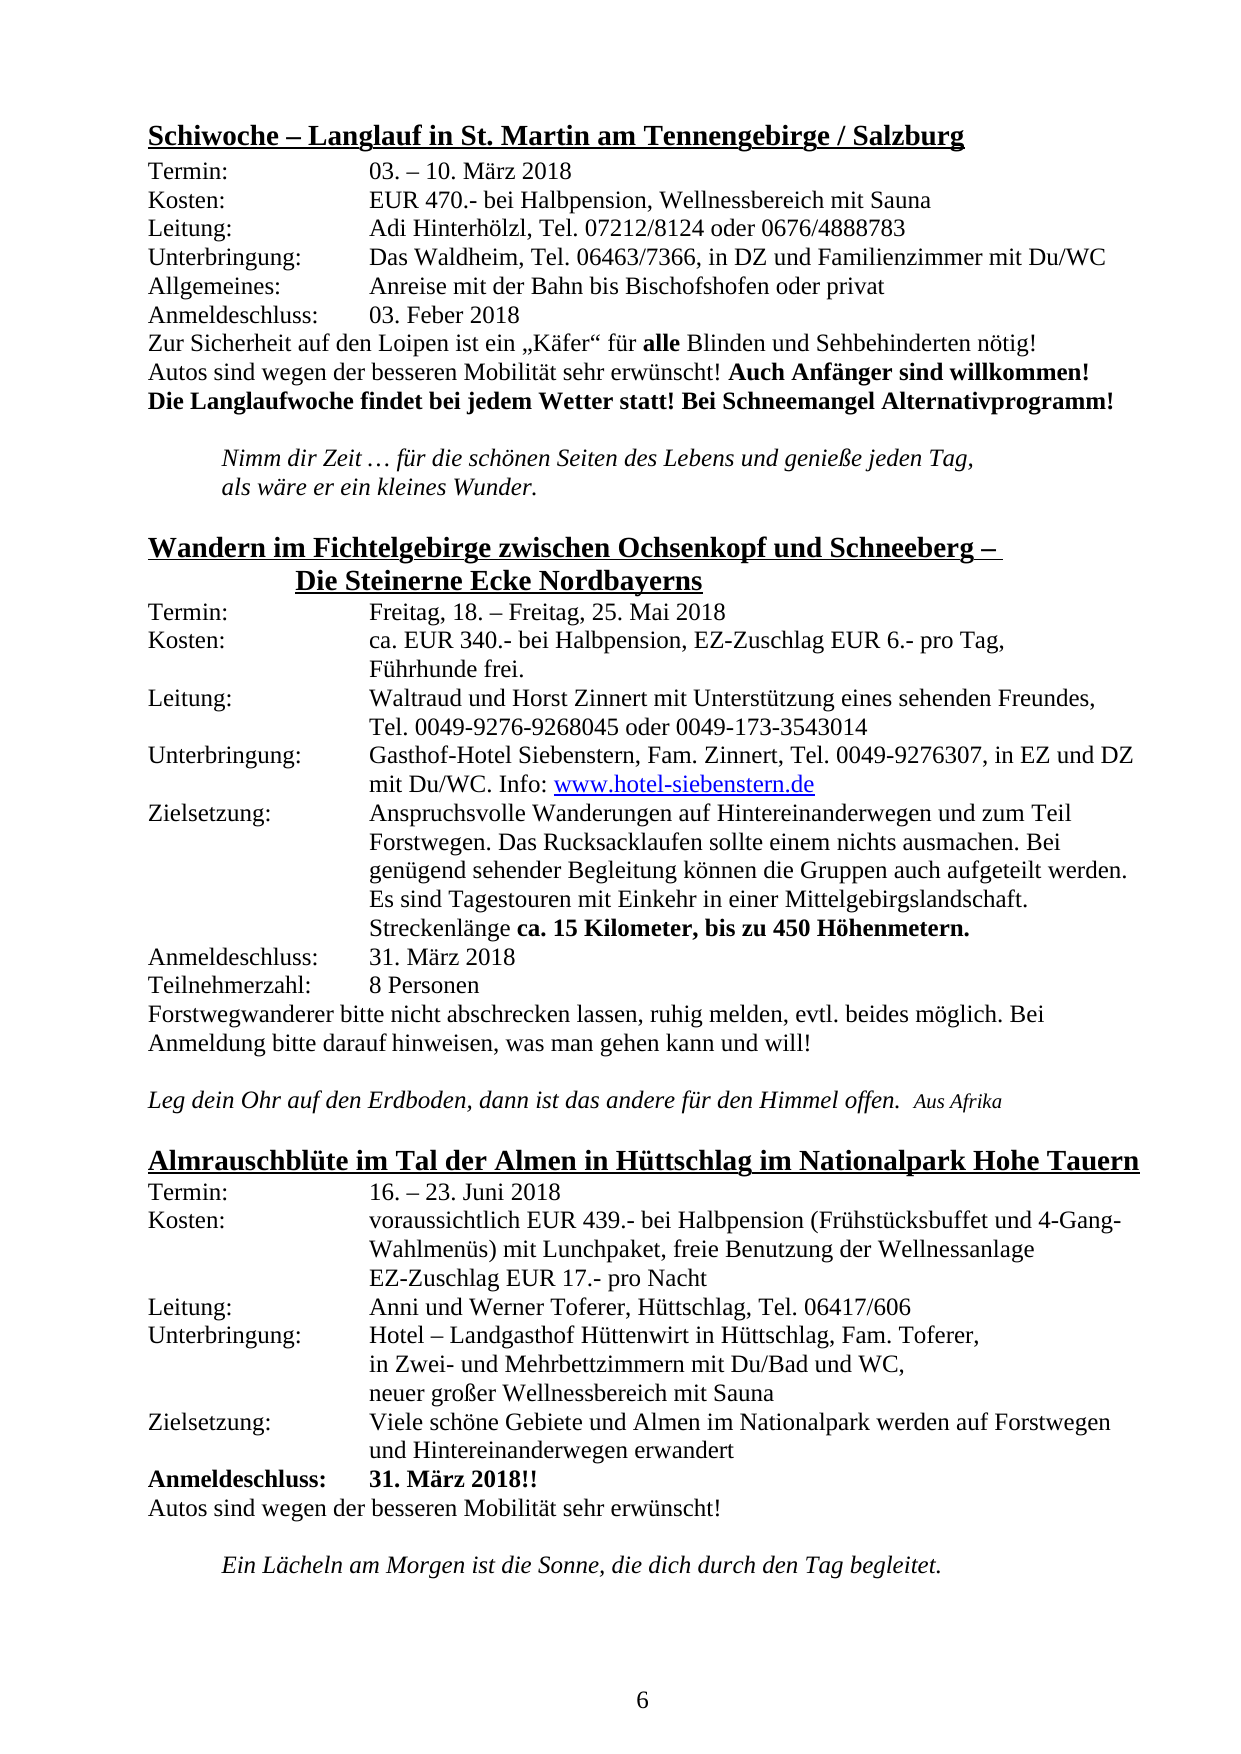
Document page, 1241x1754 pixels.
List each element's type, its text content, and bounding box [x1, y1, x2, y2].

text Leg dein Ohr auf den Erdboden, dann ist das andere für den Himmel offen. Aus Afrika [148, 1086, 1137, 1114]
text Wandern im Fichtelgebirge zwischen Ochsenkopf und Schneeberg – [148, 530, 1137, 563]
text Zielsetzung: Viele schöne Gebiete und Almen im Nationalpark werden auf Forstwegen und Hintereinanderwegen erwandert [148, 1407, 1137, 1464]
text Zur Sicherheit auf den Loipen ist ein „Käfer“ für alle Blinden und Sehbehinderten nötig! [148, 328, 1137, 357]
text Unterbringung: Das Waldheim, Tel. 06463/7366, in DZ und Familienzimmer mit Du/WC [148, 242, 1152, 271]
subtitle Anmeldeschluss: 31. März 2018 [148, 942, 1137, 971]
subtitle Schiwoche – Langlauf in St. Martin am Tennengebirge / Salzburg [148, 118, 1137, 152]
text Autos sind wegen der besseren Mobilität sehr erwünscht! Auch Anfänger sind willkommen! [148, 357, 1137, 386]
text Forstwegwanderer bitte nicht abschrecken lassen, ruhig melden, evtl. beides möglich. Bei Anmeldung bitte darauf hinweisen, was man gehen kann und will! [148, 999, 1137, 1057]
text Kosten: voraussichtlich EUR 439.- bei Halbpension (Frühstücksbuffet und 4-Gang-Wahlmenüs) mit Lunchpaket, freie Benutzung der Wellnessanlage [148, 1205, 1167, 1263]
text Tel. 0049-9276-9268045 oder 0049-173-3543014 [148, 712, 1137, 741]
text Allgemeines: Anreise mit der Bahn bis Bischofshofen oder privat [148, 271, 1137, 300]
text Termin: 16. – 23. Juni 2018 [148, 1177, 1240, 1205]
text mit Du/WC. Info: www.hotel-siebenstern.de [295, 769, 1137, 798]
text in Zwei- und Mehrbettzimmern mit Du/Bad und WC, [148, 1349, 1137, 1378]
text Termin: Freitag, 18. – Freitag, 25. Mai 2018 [148, 597, 1137, 626]
subtitle Termin: 03. – 10. März 2018 [148, 156, 1137, 185]
text Kosten: ca. EUR 340.- bei Halbpension, EZ-Zuschlag EUR 6.- pro Tag, [148, 626, 1196, 654]
text Anmeldeschluss: 03. Feber 2018 [148, 300, 1137, 328]
text Die Langlaufwoche findet bei jedem Wetter statt! Bei Schneemangel Alternativprogramm! [148, 386, 1137, 415]
text Unterbringung: Gasthof-Hotel Siebenstern, Fam. Zinnert, Tel. 0049-9276307, in EZ und DZ [148, 741, 1181, 769]
text Anmeldeschluss: 31. März 2018!! [148, 1464, 1137, 1493]
text Teilnehmerzahl: 8 Personen [148, 971, 1137, 999]
subtitle Zielsetzung: Anspruchsvolle Wanderungen auf Hintereinanderwegen und zum Teil Forstwegen. Das Rucksacklaufen sollte einem nichts ausmachen. Bei genügend sehender Begleitung können die Gruppen auch aufgeteilt werden. Es sind Tagestouren mit Einkehr in einer Mittelgebirgslandschaft. Streckenlänge ca. 15 Kilometer, bis zu 450 Höhenmetern. [148, 798, 1137, 942]
text EZ-Zuschlag EUR 17.- pro Nacht [369, 1263, 1137, 1292]
text Leitung: Waltraud und Horst Zinnert mit Unterstützung eines sehenden Freundes, [148, 683, 1137, 712]
text Führhunde frei. [295, 654, 1196, 683]
text Nimm dir Zeit … für die schönen Seiten des Lebens und genieße jeden Tag, [148, 443, 1137, 472]
text Autos sind wegen der besseren Mobilität sehr erwünscht! [148, 1493, 1137, 1522]
text Kosten: EUR 470.- bei Halbpension, Wellnessbereich mit Sauna [148, 185, 1137, 213]
text Ein Lächeln am Morgen ist die Sonne, die dich durch den Tag begleitet. [148, 1550, 1137, 1579]
text Leitung: Adi Hinterhölzl, Tel. 07212/8124 oder 0676/4888783 [148, 213, 1137, 242]
text Leitung: Anni und Werner Toferer, Hüttschlag, Tel. 06417/606 [148, 1292, 1137, 1320]
text als wäre er ein kleines Wunder. [221, 472, 1137, 501]
text Unterbringung: Hotel – Landgasthof Hüttenwirt in Hüttschlag, Fam. Toferer, [148, 1320, 1137, 1349]
text Almrauschblüte im Tal der Almen in Hüttschlag im Nationalpark Hohe Tauern [148, 1143, 1240, 1177]
text Die Steinerne Ecke Nordbayerns [221, 563, 1137, 597]
text neuer großer Wellnessbereich mit Sauna [148, 1378, 1137, 1407]
